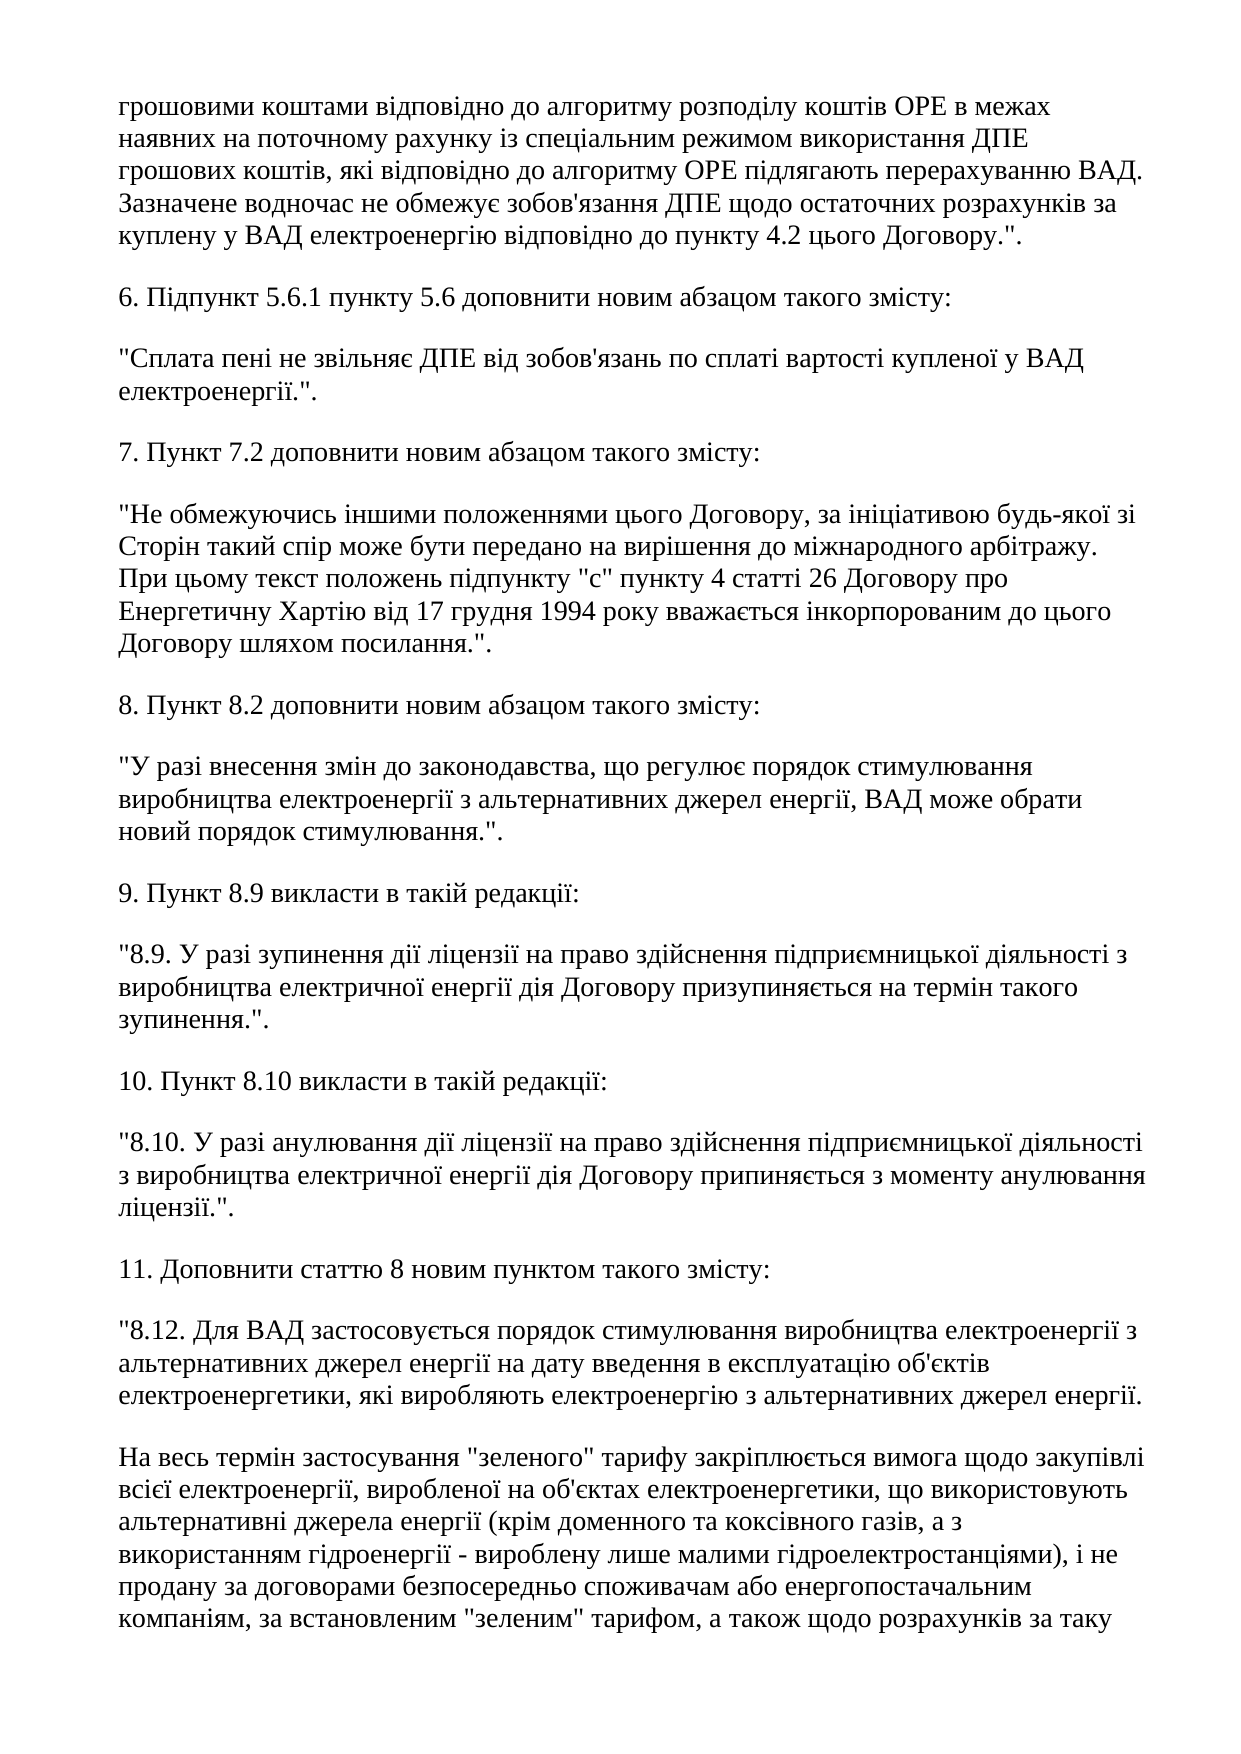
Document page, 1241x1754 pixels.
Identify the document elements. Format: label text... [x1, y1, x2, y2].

text "Не обмежуючись іншими положеннями цього Договору, за ініціативою будь-якої зі Сторін такий спір може бути передано на вирішення до міжнародного арбітражу. При цьому текст положень підпункту "с" пункту 4 статті 26 Договору про Енергетичну Хартію від 17 грудня 1994 року вважається інкорпорованим до цього Договору шляхом посилання.". [118, 497, 1152, 659]
text "8.10. У разі анулювання дії ліцензії на право здійснення підприємницької діяльності з виробництва електричної енергії дія Договору припиняється з моменту анулювання ліцензії.". [118, 1125, 1152, 1222]
text "8.9. У разі зупинення дії ліцензії на право здійснення підприємницької діяльності з виробництва електричної енергії дія Договору призупиняється на термін такого зупинення.". [118, 937, 1152, 1034]
text 7. Пункт 7.2 доповнити новим абзацом такого змісту: [118, 435, 1152, 468]
text 6. Підпункт 5.6.1 пункту 5.6 доповнити новим абзацом такого змісту: [118, 280, 1152, 312]
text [118, 88, 1152, 251]
text 11. Доповнити статтю 8 новим пунктом такого змісту: [118, 1252, 1152, 1284]
text "Сплата пені не звільняє ДПЕ від зобов'язань по сплаті вартості купленої у ВАД електроенергії.". [118, 341, 1152, 406]
text "8.12. Для ВАД застосовується порядок стимулювання виробництва електроенергії з альтернативних джерел енергії на дату введення в експлуатацію об'єктів електроенергетики, які виробляють електроенергію з альтернативних джерел енергії. [118, 1313, 1152, 1410]
text "У разі внесення змін до законодавства, що регулює порядок стимулювання виробництва електроенергії з альтернативних джерел енергії, ВАД може обрати новий порядок стимулювання.". [118, 749, 1152, 847]
text 10. Пункт 8.10 викласти в такій редакції: [118, 1064, 1152, 1096]
text 9. Пункт 8.9 викласти в такій редакції: [118, 876, 1152, 908]
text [118, 1439, 1152, 1634]
text 8. Пункт 8.2 доповнити новим абзацом такого змісту: [118, 688, 1152, 720]
